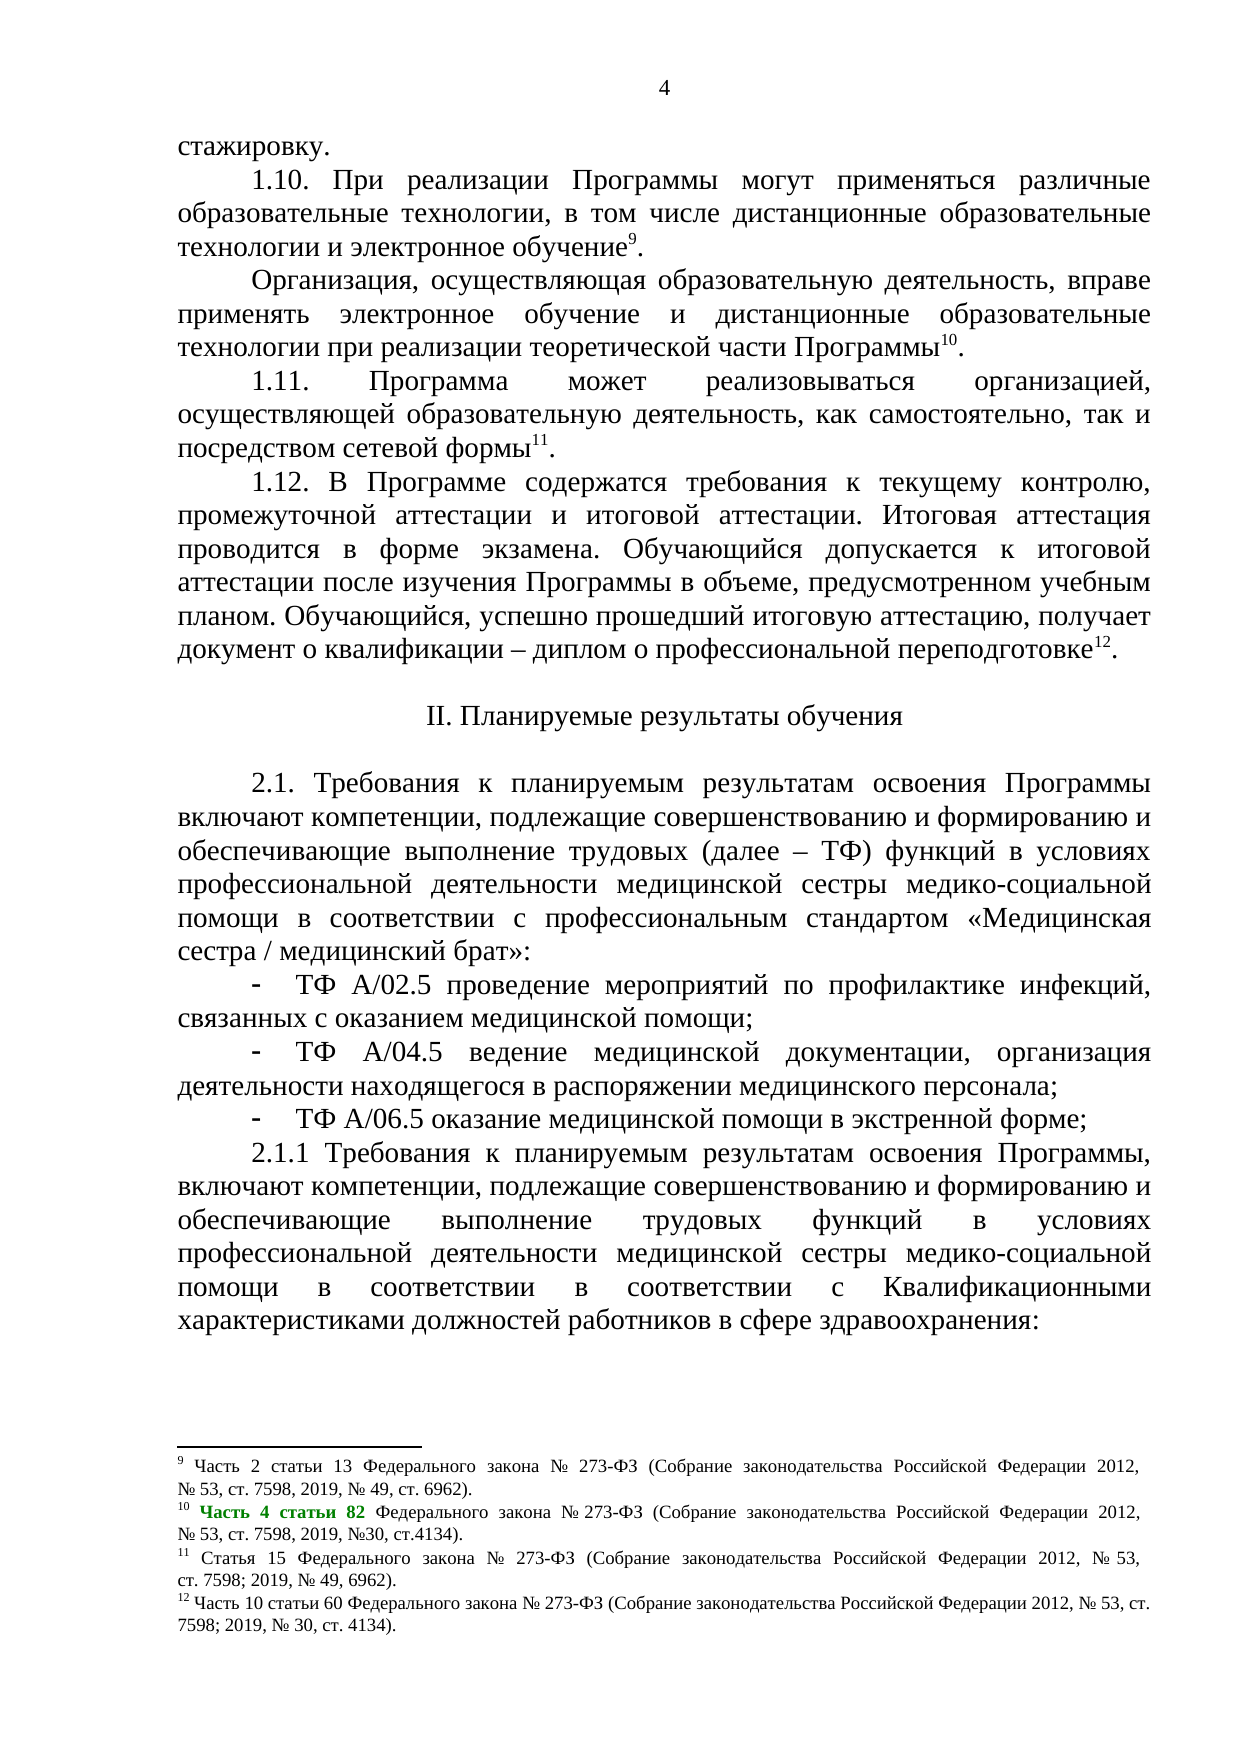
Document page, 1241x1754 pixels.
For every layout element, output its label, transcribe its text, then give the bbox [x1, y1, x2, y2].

text 1.11. Программа может реализовываться организацией, осуществляющей образовательную деятельность, как самостоятельно, так и посредством сетевой формы. [177, 363, 1152, 464]
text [177, 128, 1152, 162]
title II. Планируемые результаты обучения [177, 698, 1152, 732]
text Организация, осуществляющая образовательную деятельность, вправе применять электронное обучение и дистанционные образовательные технологии при реализации теоретической части Программы. [177, 262, 1152, 363]
text 1.10. При реализации Программы могут применяться различные образовательные технологии, в том числе дистанционные образовательные технологии и электронное обучение. [177, 162, 1152, 262]
list ТФ А/04.5 ведение медицинской документации, организация деятельности находящегося в распоряжении медицинского персонала; [177, 1034, 1152, 1101]
text 2.1. Требования к планируемым результатам освоения Программы включают компетенции, подлежащие совершенствованию и формированию и обеспечивающие выполнение трудовых (далее – ТФ) функций в условиях профессиональной деятельности медицинской сестры медико-социальной помощи в соответствии с профессиональным стандартом «Медицинская сестра / медицинский брат»: [177, 766, 1152, 967]
list ТФ А/02.5 проведение мероприятий по профилактике инфекций, связанных с оказанием медицинской помощи; [177, 967, 1152, 1034]
list 2.1.1 Требования к планируемым результатам освоения Программы, включают компетенции, подлежащие совершенствованию и формированию и обеспечивающие выполнение трудовых функций в условиях профессиональной деятельности медицинской сестры медико-социальной помощи в соответствии в соответствии с Квалификационными характеристиками должностей работников в сфере здравоохранения: [177, 1135, 1152, 1336]
text 1.12. В Программе содержатся требования к текущему контролю, промежуточной аттестации и итоговой аттестации. Итоговая аттестация проводится в форме экзамена. Обучающийся допускается к итоговой аттестации после изучения Программы в объеме, предусмотренном учебным планом. Обучающийся, успешно прошедший итоговую аттестацию, получает документ о квалификации – диплом о профессиональной переподготовке. [177, 464, 1152, 665]
list ТФ А/06.5 оказание медицинской помощи в экстренной форме; [177, 1101, 1152, 1135]
